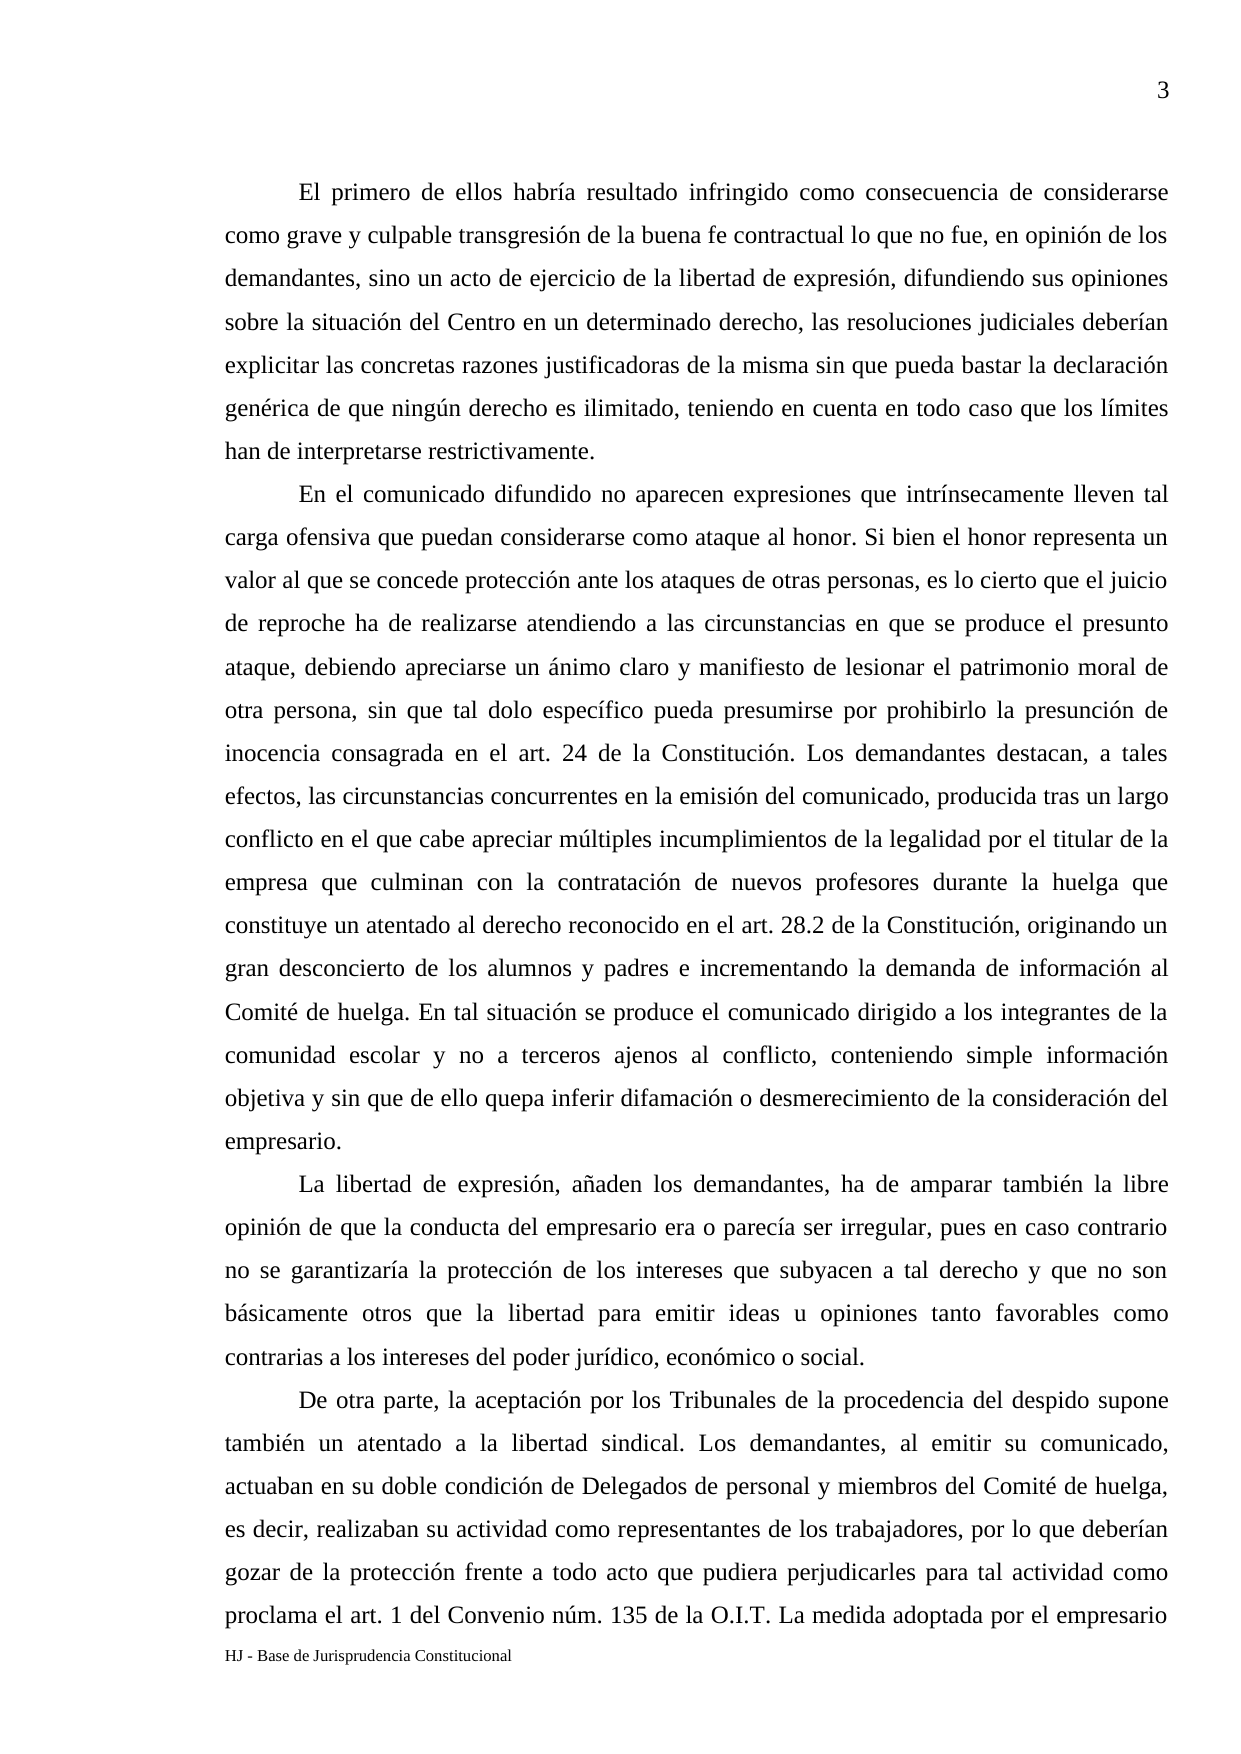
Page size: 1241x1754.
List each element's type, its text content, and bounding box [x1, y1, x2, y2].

text La libertad de expresión, añaden los demandantes, ha de amparar también la libre opinión de que la conducta del empresario era o parecía ser irregular, pues en caso contrario no se garantizaría la protección de los intereses que subyacen a tal derecho y que no son básicamente otros que la libertad para emitir ideas u opiniones tanto favorables como contrarias a los intereses del poder jurídico, económico o social. [224, 1169, 1169, 1370]
text El primero de ellos habría resultado infringido como consecuencia de considerarse como grave y culpable transgresión de la buena fe contractual lo que no fue, en opinión de los demandantes, sino un acto de ejercicio de la libertad de expresión, difundiendo sus opiniones sobre la situación del Centro en un determinado derecho, las resoluciones judiciales deberían explicitar las concretas razones justificadoras de la misma sin que pueda bastar la declaración genérica de que ningún derecho es ilimitado, teniendo en cuenta en todo caso que los límites han de interpretarse restrictivamente. [224, 177, 1169, 465]
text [224, 1385, 1169, 1629]
text En el comunicado difundido no aparecen expresiones que intrínsecamente lleven tal carga ofensiva que puedan considerarse como ataque al honor. Si bien el honor representa un valor al que se concede protección ante los ataques de otras personas, es lo cierto que el juicio de reproche ha de realizarse atendiendo a las circunstancias en que se produce el presunto ataque, debiendo apreciarse un ánimo claro y manifiesto de lesionar el patrimonio moral de otra persona, sin que tal dolo específico pueda presumirse por prohibirlo la presunción de inocencia consagrada en el art. 24 de la Constitución. Los demandantes destacan, a tales efectos, las circunstancias concurrentes en la emisión del comunicado, producida tras un largo conflicto en el que cabe apreciar múltiples incumplimientos de la legalidad por el titular de la empresa que culminan con la contratación de nuevos profesores durante la huelga que constituye un atentado al derecho reconocido en el art. 28.2 de la Constitución, originando un gran desconcierto de los alumnos y padres e incrementando la demanda de información al Comité de huelga. En tal situación se produce el comunicado dirigido a los integrantes de la comunidad escolar y no a terceros ajenos al conflicto, conteniendo simple información objetiva y sin que de ello quepa inferir difamación o desmerecimiento de la consideración del empresario. [224, 479, 1169, 1155]
